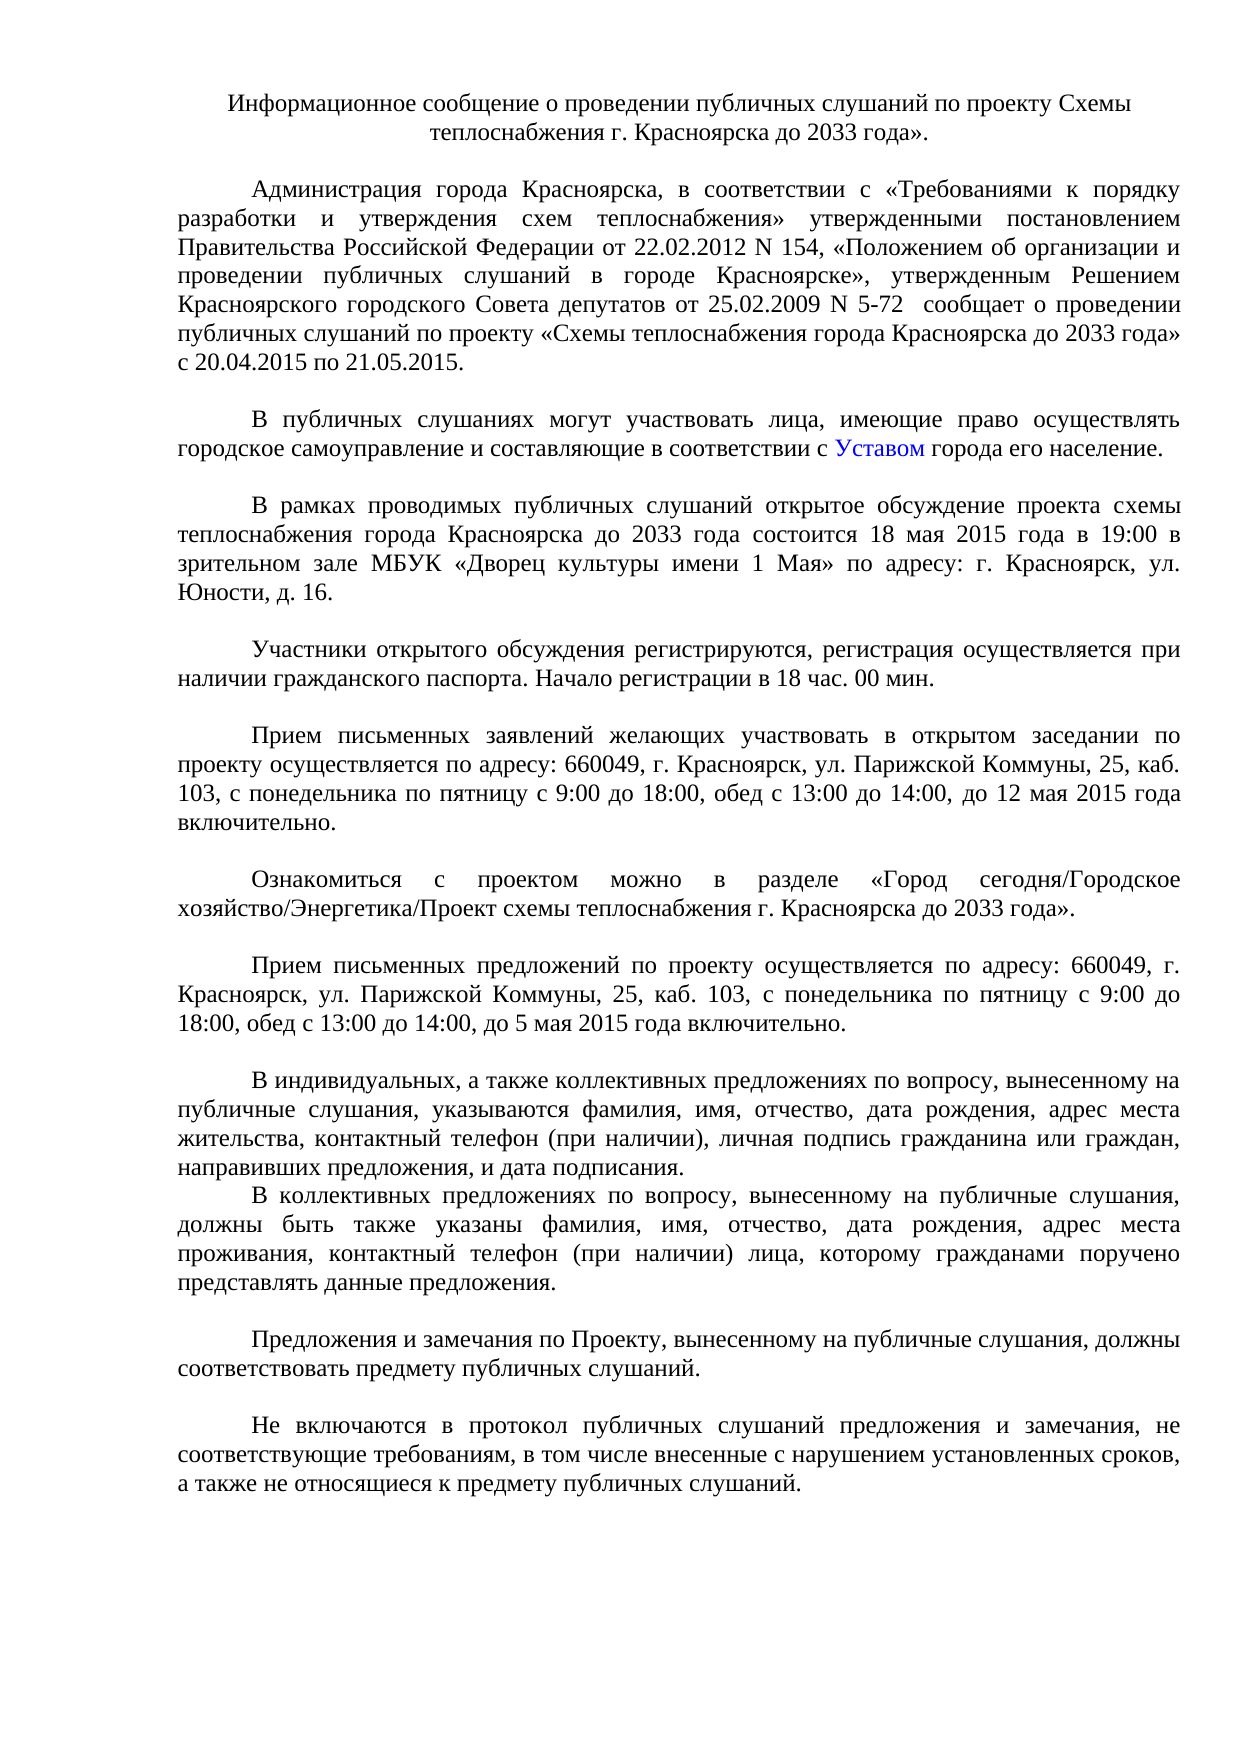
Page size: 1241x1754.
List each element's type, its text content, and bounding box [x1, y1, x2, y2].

text Ознакомиться с проектом можно в разделе «Город сегодня/Городское хозяйство/Энергетика/Проект схемы теплоснабжения г. Красноярска до 2033 года». [177, 864, 1181, 922]
text Прием письменных заявлений желающих участвовать в открытом заседании по проекту осуществляется по адресу: 660049, г. Красноярск, ул. Парижской Коммуны, 25, каб. 103, с понедельника по пятницу с 9:00 до 18:00, обед с 13:00 до 14:00, до 12 мая 2015 года включительно. [177, 720, 1181, 835]
text Не включаются в протокол публичных слушаний предложения и замечания, не соответствующие требованиям, в том числе внесенные с нарушением установленных сроков, а также не относящиеся к предмету публичных слушаний. [177, 1410, 1181, 1497]
text Прием письменных предложений по проекту осуществляется по адресу: 660049, г. Красноярск, ул. Парижской Коммуны, 25, каб. 103, с понедельника по пятницу с 9:00 до 18:00, обед с 13:00 до 14:00, до 5 мая 2015 года включительно. [177, 950, 1181, 1037]
text Предложения и замечания по Проекту, вынесенному на публичные слушания, должны соответствовать предмету публичных слушаний. [177, 1324, 1181, 1382]
text В публичных слушаниях могут участвовать лица, имеющие право осуществлять городское самоуправление и составляющие в соответствии с Уставом города его население. [177, 404, 1181, 462]
text Участники открытого обсуждения регистрируются, регистрация осуществляется при наличии гражданского паспорта. Начало регистрации в 18 час. 00 мин. [177, 634, 1181, 692]
text В индивидуальных, а также коллективных предложениях по вопросу, вынесенному на публичные слушания, указываются фамилия, имя, отчество, дата рождения, адрес места жительства, контактный телефон (при наличии), личная подпись гражданина или граждан, направивших предложения, и дата подписания. [177, 1065, 1181, 1180]
text В коллективных предложениях по вопросу, вынесенному на публичные слушания, должны быть также указаны фамилия, имя, отчество, дата рождения, адрес места проживания, контактный телефон (при наличии) лица, которому гражданами поручено представлять данные предложения. [177, 1180, 1181, 1295]
text В рамках проводимых публичных слушаний открытое обсуждение проекта схемы теплоснабжения города Красноярска до 2033 года состоится 18 мая 2015 года в 19:00 в зрительном зале МБУК «Дворец культуры имени 1 Мая» по адресу: г. Красноярск, ул. Юности, д. 16. [177, 490, 1181, 605]
text Администрация города Красноярска, в соответствии с «Требованиями к порядку разработки и утверждения схем теплоснабжения» утвержденными постановлением Правительства Российской Федерации от 22.02.2012 N 154, «Положением об организации и проведении публичных слушаний в городе Красноярске», утвержденным Решением Красноярского городского Совета депутатов от 25.02.2009 N 5-72 сообщает о проведении публичных слушаний по проекту «Схемы теплоснабжения города Красноярска до 2033 года» с 20.04.2015 по 21.05.2015. [177, 174, 1181, 375]
text Информационное сообщение о проведении публичных слушаний по проекту Схемы теплоснабжения г. Красноярска до 2033 года». [177, 88, 1181, 145]
